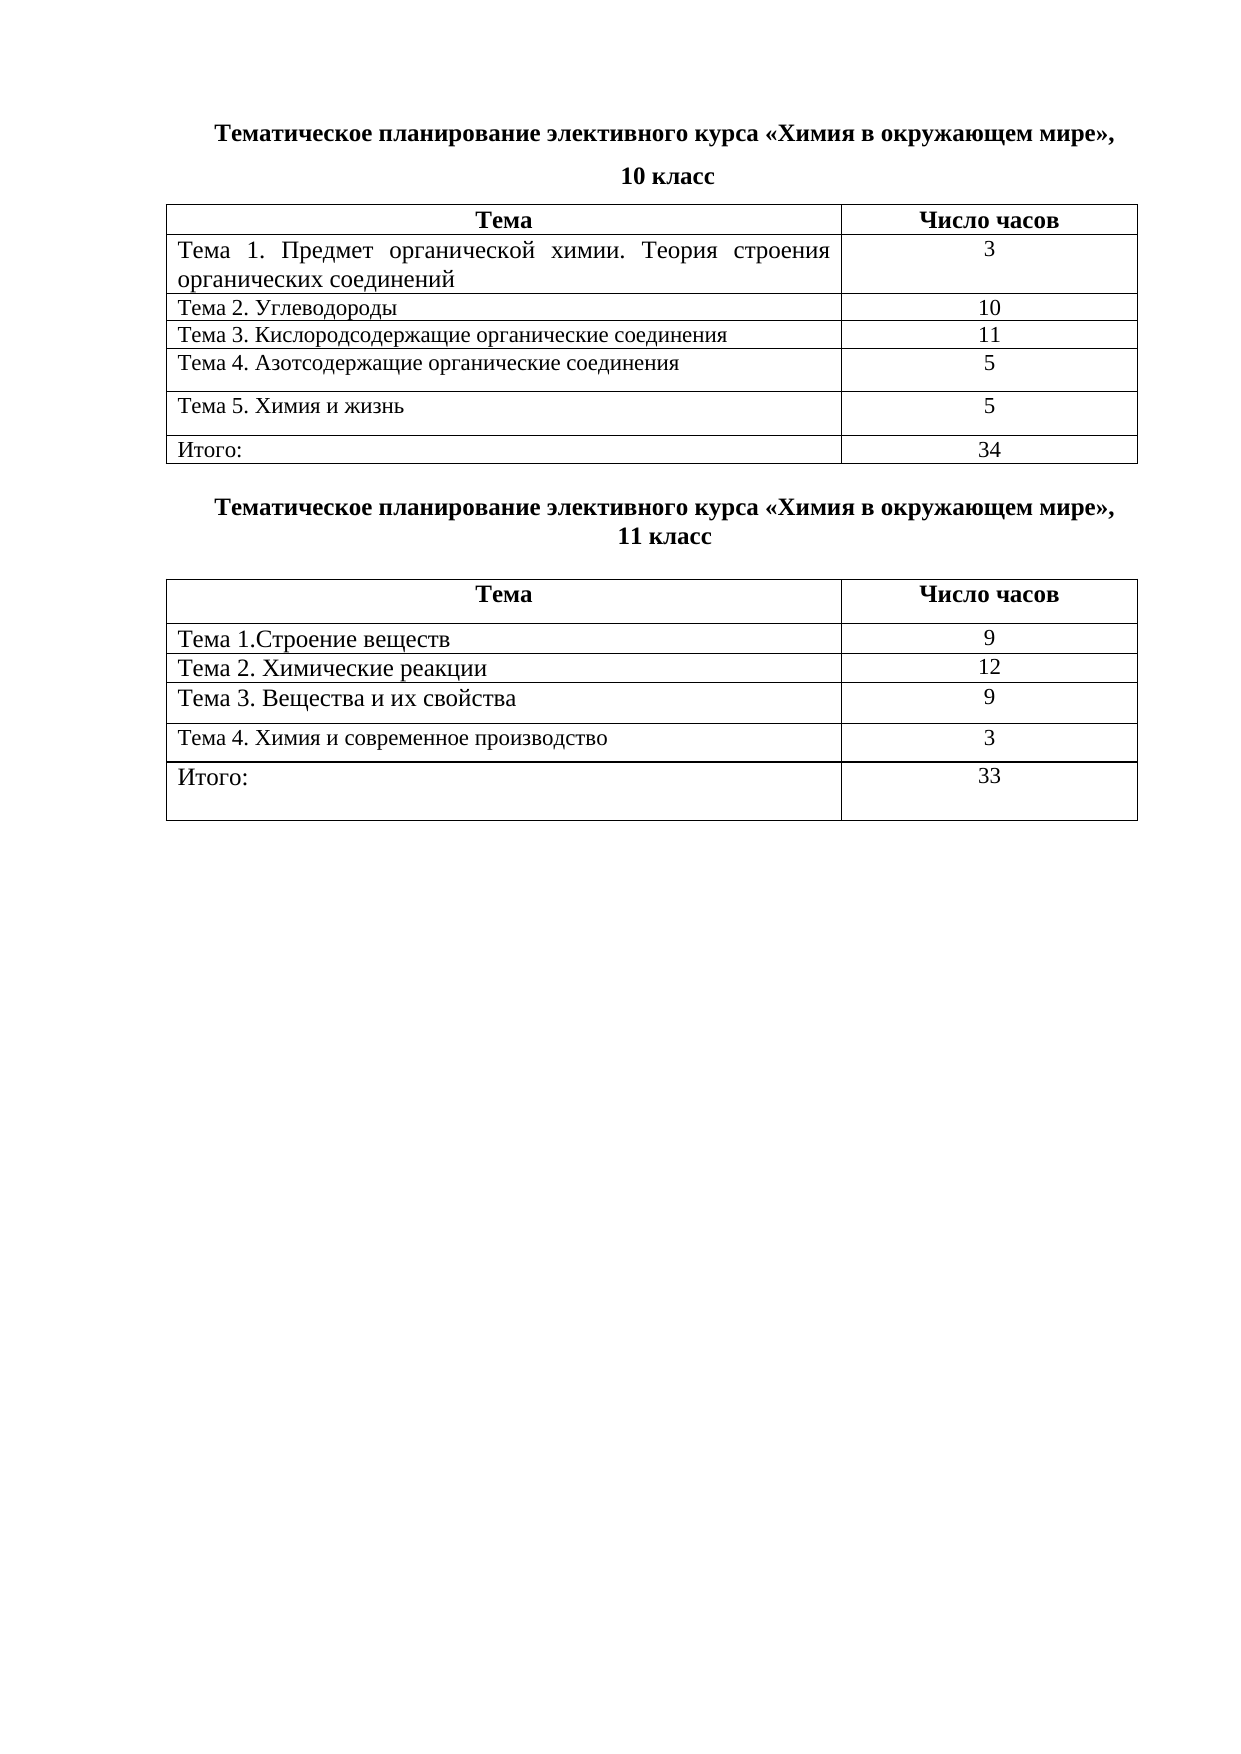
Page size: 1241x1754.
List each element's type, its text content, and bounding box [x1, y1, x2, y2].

table_cell Тема 5. Химия и жизнь [167, 392, 841, 435]
table_header Тема [167, 205, 841, 234]
text Тематическое планирование элективного курса «Химия в окружающем мире», [177, 118, 1152, 147]
text 11 класс [177, 521, 1152, 550]
table_cell Тема 1.Строение веществ [167, 624, 841, 652]
table_cell 3 [842, 235, 1137, 293]
table_cell 5 [842, 349, 1137, 391]
table_cell Тема 2. Химические реакции [167, 654, 841, 682]
text 10 класс [177, 161, 1152, 190]
table_cell Тема 1. Предмет органической химии. Теория строения органических соединений [167, 235, 841, 293]
table_cell 11 [842, 321, 1137, 347]
table_cell 9 [842, 624, 1137, 652]
text Тематическое планирование элективного курса «Химия в окружающем мире», [177, 492, 1152, 521]
table_cell 9 [842, 683, 1137, 723]
table_cell 3 [842, 724, 1137, 761]
table_cell Тема 4. Химия и современное производство [167, 724, 841, 761]
table_cell Тема 3. Вещества и их свойства [167, 683, 841, 723]
table_cell 10 [842, 294, 1137, 320]
table_header Число часов [842, 205, 1137, 234]
table_cell Тема 4. Азотсодержащие органические соединения [167, 349, 841, 391]
table_cell 34 [842, 436, 1137, 462]
table_cell Тема 2. Углеводороды [167, 294, 841, 320]
table_cell Тема 3. Кислородсодержащие органические соединения [167, 321, 841, 347]
table_cell 33 [842, 763, 1137, 819]
table_cell Итого: [167, 436, 841, 462]
table_cell 5 [842, 392, 1137, 435]
table_header Число часов [842, 580, 1137, 623]
table_cell 12 [842, 654, 1137, 682]
table_header Тема [167, 580, 841, 623]
table_cell Итого: [167, 763, 841, 819]
